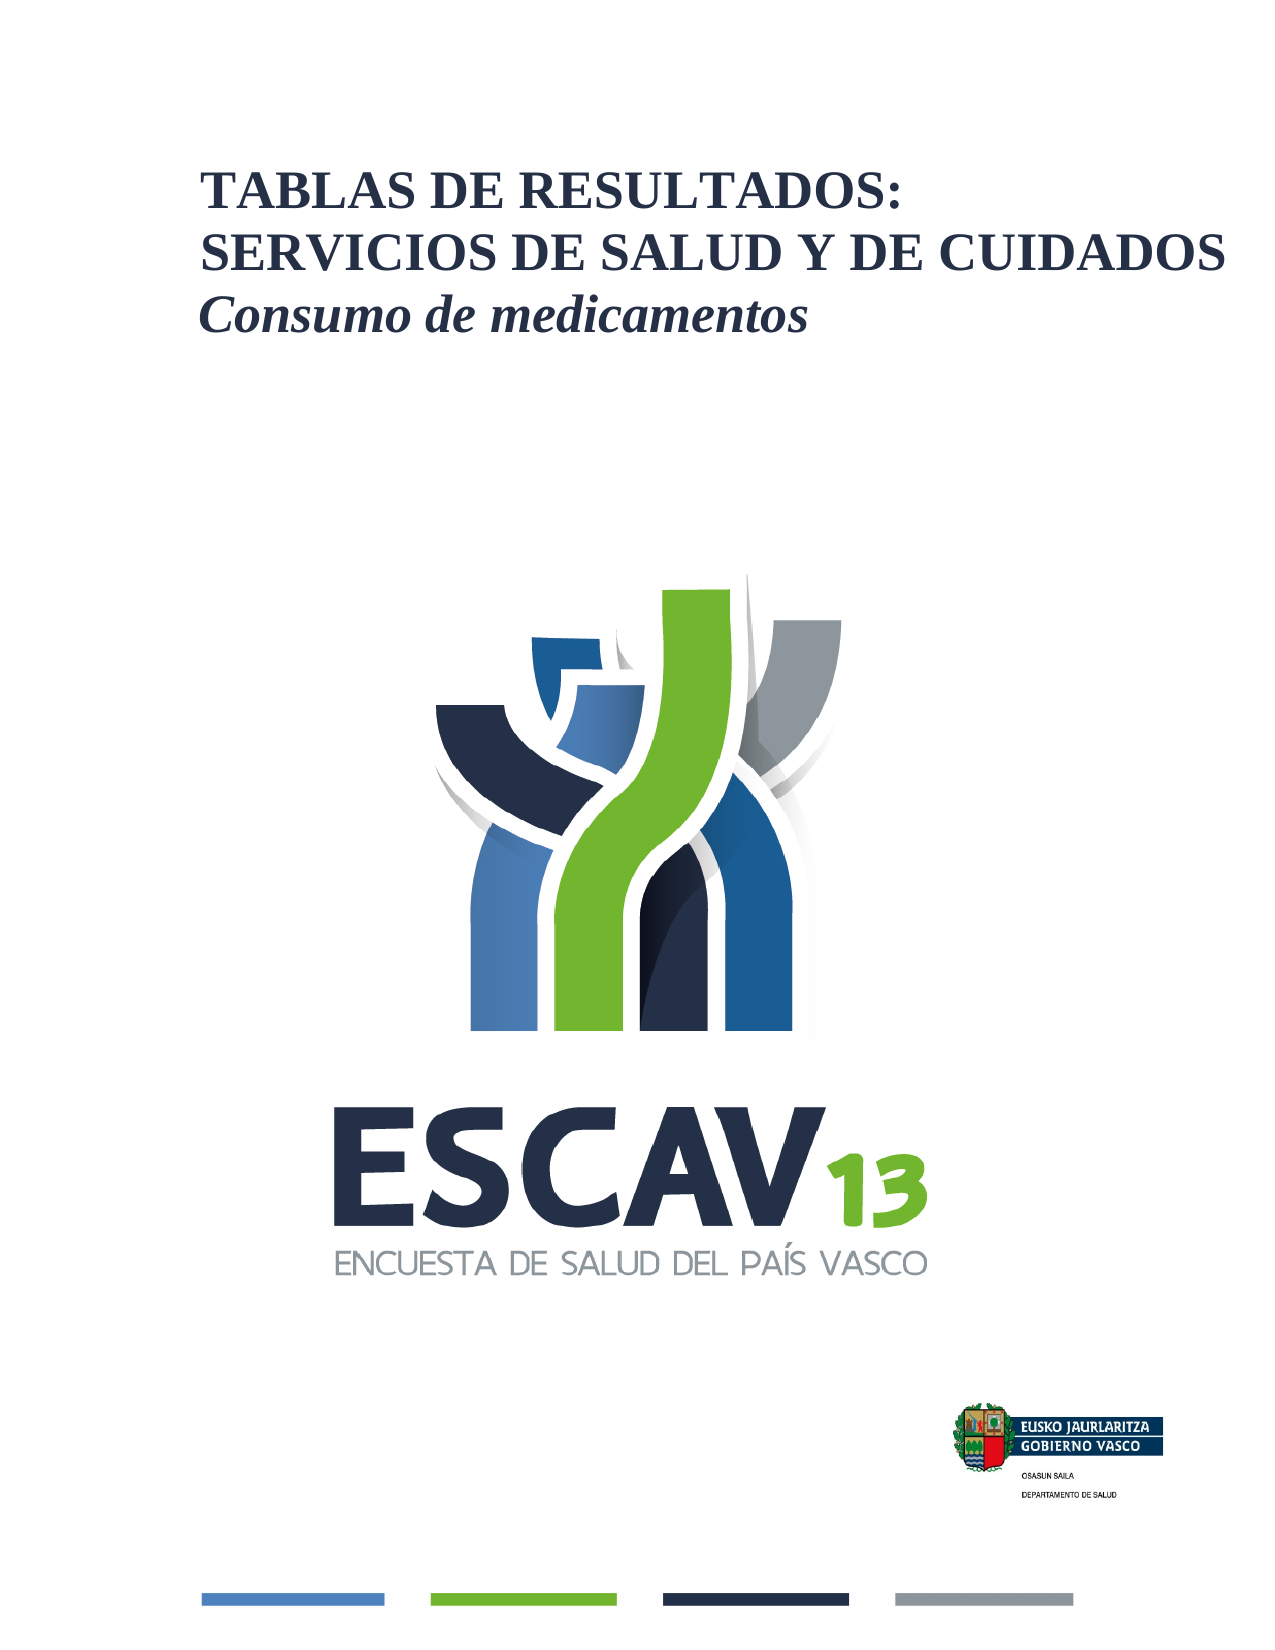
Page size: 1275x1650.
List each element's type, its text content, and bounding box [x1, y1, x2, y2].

text Consumo de medicamentos [37, 282, 1238, 344]
picture [952, 1402, 1166, 1512]
text SERVICIOS DE SALUD Y DE CUIDADOS [37, 220, 1238, 282]
text TABLAS DE RESULTADOS: [37, 157, 1238, 220]
picture [228, 464, 1047, 1384]
picture [201, 1588, 1074, 1609]
